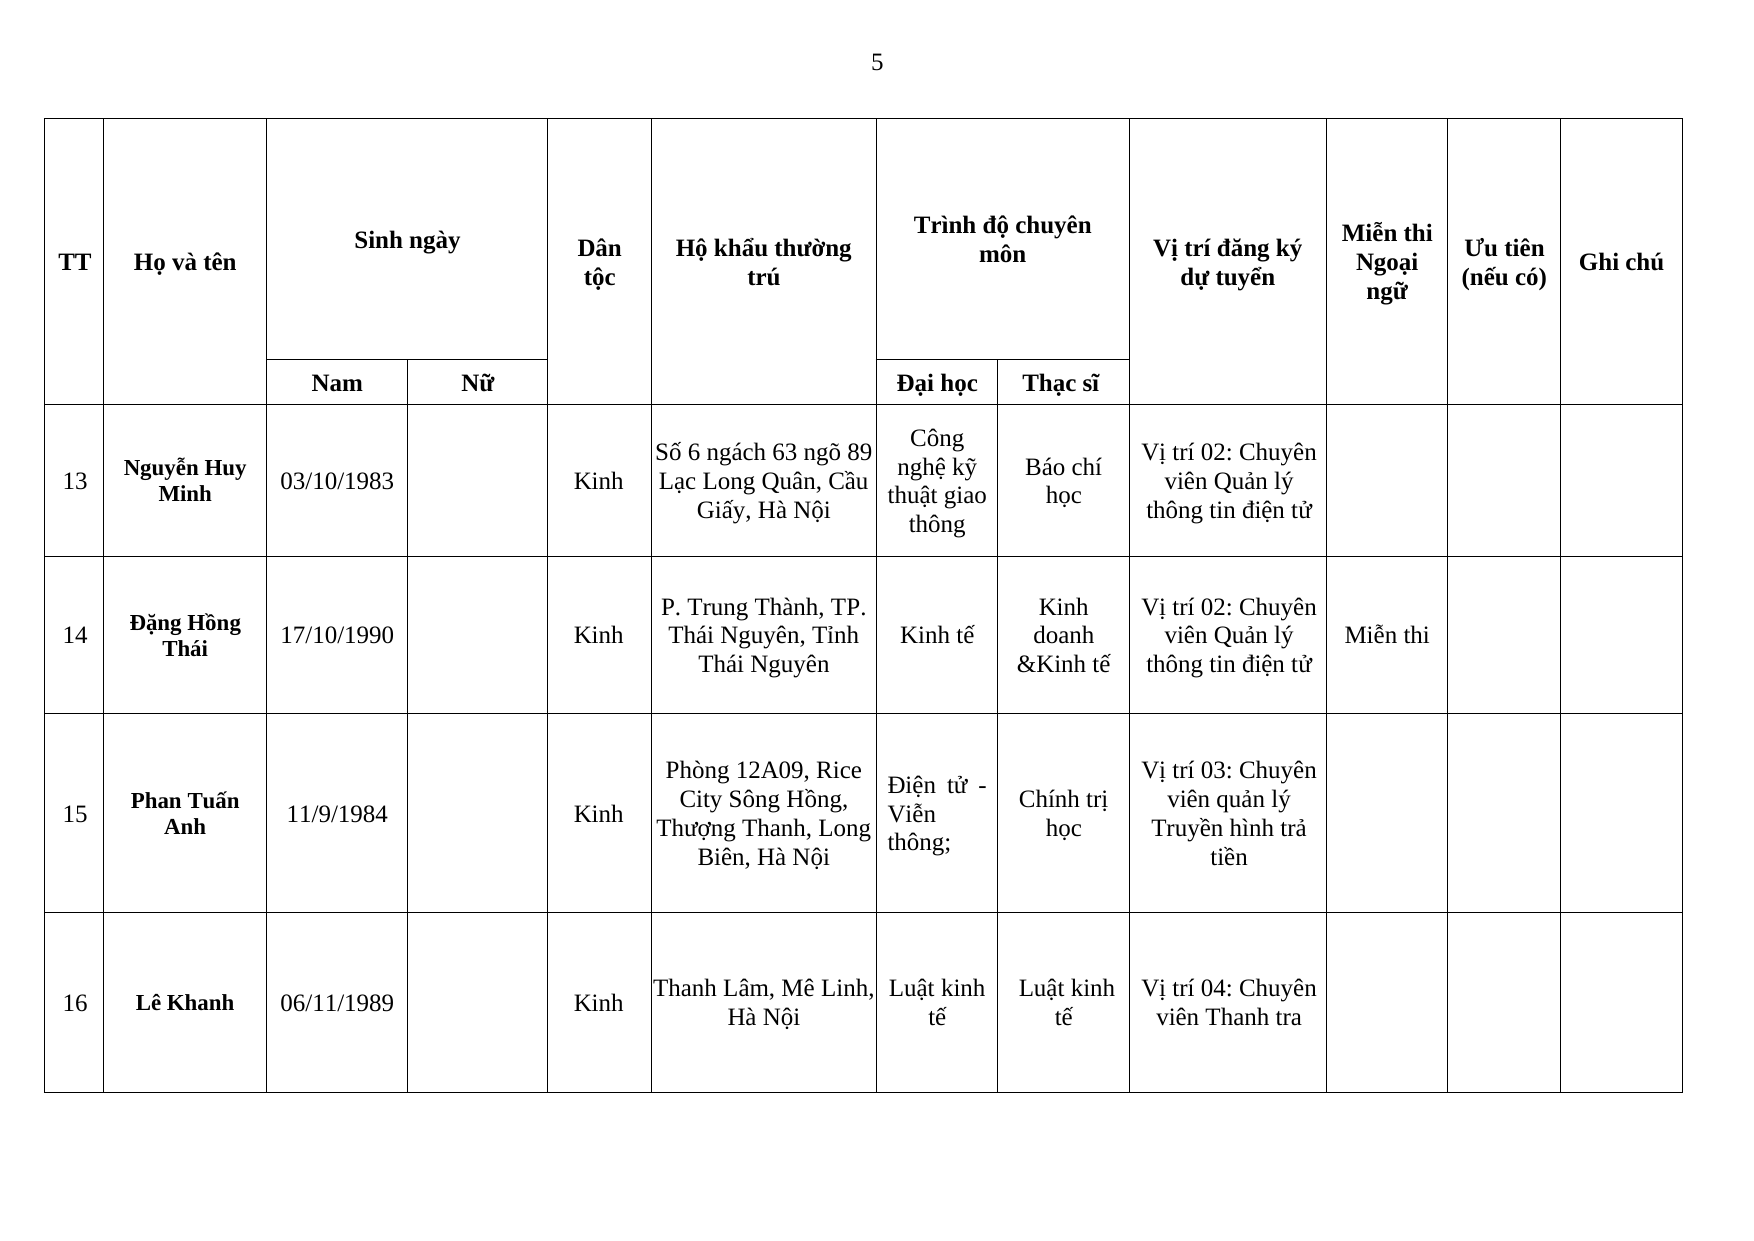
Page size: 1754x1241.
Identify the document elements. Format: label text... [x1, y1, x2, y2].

table_cell [1448, 913, 1560, 1092]
table_cell 03/10/1983 [267, 405, 407, 556]
table_cell Nam [267, 360, 407, 404]
table_header Ưu tiên (nếu có) [1448, 119, 1560, 404]
table_cell [1448, 405, 1560, 556]
table_header Sinh ngày [267, 119, 547, 359]
table_cell Phòng 12A09, Rice City Sông Hồng, Thượng Thanh, Long Biên, Hà Nội [652, 714, 876, 912]
table_cell Vị trí 03: Chuyên viên quản lý Truyền hình trả tiền [1130, 714, 1326, 912]
table_cell Phan Tuấn Anh [104, 714, 266, 912]
table_cell [1561, 913, 1682, 1092]
table_cell Luật kinh tế [877, 913, 997, 1092]
table_cell Nữ [408, 360, 547, 404]
table_header Hộ khẩu thường trú [652, 119, 876, 404]
table_cell Số 6 ngách 63 ngõ 89 Lạc Long Quân, Cầu Giấy, Hà Nội [652, 405, 876, 556]
table_cell [1327, 405, 1447, 556]
table_cell Miễn thi [1327, 557, 1447, 713]
table_cell Lê Khanh [104, 913, 266, 1092]
table_cell 11/9/1984 [267, 714, 407, 912]
table_cell P. Trung Thành, TP. Thái Nguyên, Tỉnh Thái Nguyên [652, 557, 876, 713]
table_cell [408, 714, 547, 912]
table_cell Đại học [877, 360, 997, 404]
table_header Miễn thi Ngoại ngữ [1327, 119, 1447, 404]
table_cell Chính trị học [998, 714, 1129, 912]
table_cell [408, 913, 547, 1092]
table_header Trình độ chuyên môn [877, 119, 1129, 359]
table_cell Kinh tế [877, 557, 997, 713]
table_cell [1561, 714, 1682, 912]
table_cell [1327, 913, 1447, 1092]
table_cell Công nghệ kỹ thuật giao thông [877, 405, 997, 556]
table_cell Luật kinh tế [998, 913, 1129, 1092]
table_cell Thạc sĩ [998, 360, 1129, 404]
table_cell Kinh [548, 557, 651, 713]
table_cell Vị trí 04: Chuyên viên Thanh tra [1130, 913, 1326, 1092]
table_header TT [45, 119, 103, 404]
table_cell Vị trí 02: Chuyên viên Quản lý thông tin điện tử [1130, 557, 1326, 713]
table_cell Báo chí học [998, 405, 1129, 556]
table_cell 16 [45, 913, 103, 1092]
table_cell [1448, 714, 1560, 912]
table_cell Điện tử - Viễn thông; [877, 714, 997, 912]
table_cell [1327, 714, 1447, 912]
table_cell [1561, 557, 1682, 713]
table_cell [408, 557, 547, 713]
table_cell 15 [45, 714, 103, 912]
table_cell [1561, 405, 1682, 556]
table_header Họ và tên [104, 119, 266, 404]
table_cell 13 [45, 405, 103, 556]
table_cell Nguyễn Huy Minh [104, 405, 266, 556]
table_cell [408, 405, 547, 556]
table_header Ghi chú [1561, 119, 1682, 404]
table_cell Kinh doanh &Kinh tế [998, 557, 1129, 713]
table_cell [1448, 557, 1560, 713]
table_cell Kinh [548, 913, 651, 1092]
table_header Dân tộc [548, 119, 651, 404]
table_cell 14 [45, 557, 103, 713]
table_cell Kinh [548, 405, 651, 556]
table_cell Vị trí 02: Chuyên viên Quản lý thông tin điện tử [1130, 405, 1326, 556]
table_cell Thanh Lâm, Mê Linh, Hà Nội [652, 913, 876, 1092]
table_cell 06/11/1989 [267, 913, 407, 1092]
table_cell 17/10/1990 [267, 557, 407, 713]
table_header Vị trí đăng ký dự tuyển [1130, 119, 1326, 404]
table_cell Đặng Hồng Thái [104, 557, 266, 713]
table_cell Kinh [548, 714, 651, 912]
